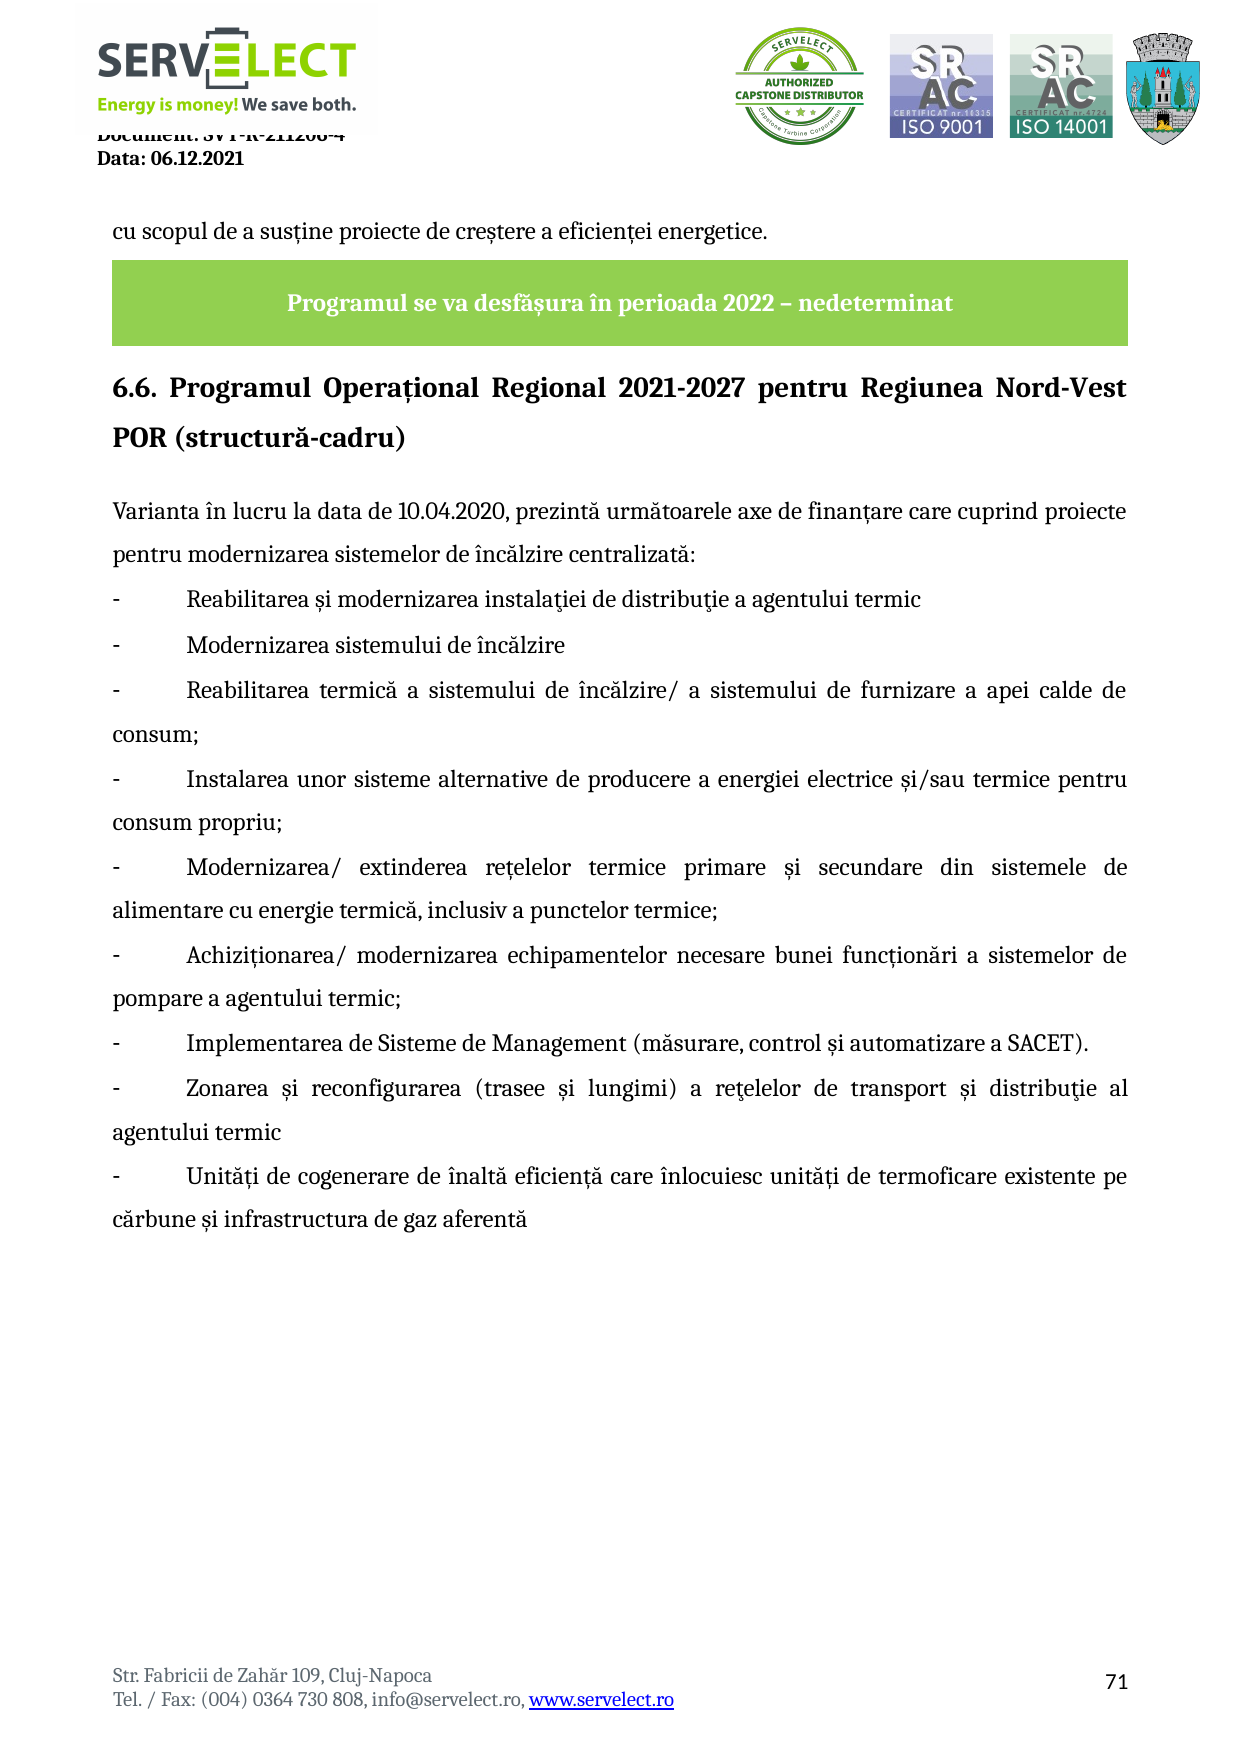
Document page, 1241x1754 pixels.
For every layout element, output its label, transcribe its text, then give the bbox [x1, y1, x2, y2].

picture [1009, 34, 1113, 138]
picture [889, 34, 993, 138]
list Instalarea unor sisteme alternative de producere a energiei electrice și/sau termice pentru consum propriu; [112, 763, 1128, 836]
list Reabilitarea și modernizarea instalaţiei de distribuţie a agentului termic [112, 583, 1128, 614]
picture [735, 27, 864, 145]
subtitle 6.6. Programul Operațional Regional 2021-2027 pentru Regiunea Nord-Vest POR (structură-cadru) [112, 371, 1128, 455]
list Zonarea şi reconfigurarea (trasee şi lungimi) a reţelelor de transport şi distribuţie al agentului termic [112, 1072, 1128, 1146]
list Modernizarea/ extinderea rețelelor termice primare şi secundare din sistemele de alimentare cu energie termică, inclusiv a punctelor termice; [112, 851, 1128, 924]
list Achiziționarea/ modernizarea echipamentelor necesare bunei funcționări a sistemelor de pompare a agentului termic; [112, 939, 1128, 1012]
picture [74, 3, 378, 135]
text Varianta în lucru la data de 10.04.2020, prezintă următoarele axe de finanțare care cuprind proiecte pentru modernizarea sistemelor de încălzire centralizată: [112, 497, 1128, 569]
list Implementarea de Sisteme de Management (măsurare, control şi automatizare a SACET). [112, 1027, 1128, 1057]
list Reabilitarea termică a sistemului de încălzire/ a sistemului de furnizare a apei calde de consum; [112, 675, 1128, 748]
picture [1126, 33, 1200, 145]
list Unități de cogenerare de înaltă eficiență care înlocuiesc unități de termoficare existente pe cărbune și infrastructura de gaz aferentă [112, 1161, 1128, 1234]
text Programul se va desfășura în perioada 2022 – nedeterminat [112, 289, 1128, 318]
list Modernizarea sistemului de încălzire [112, 629, 1128, 659]
